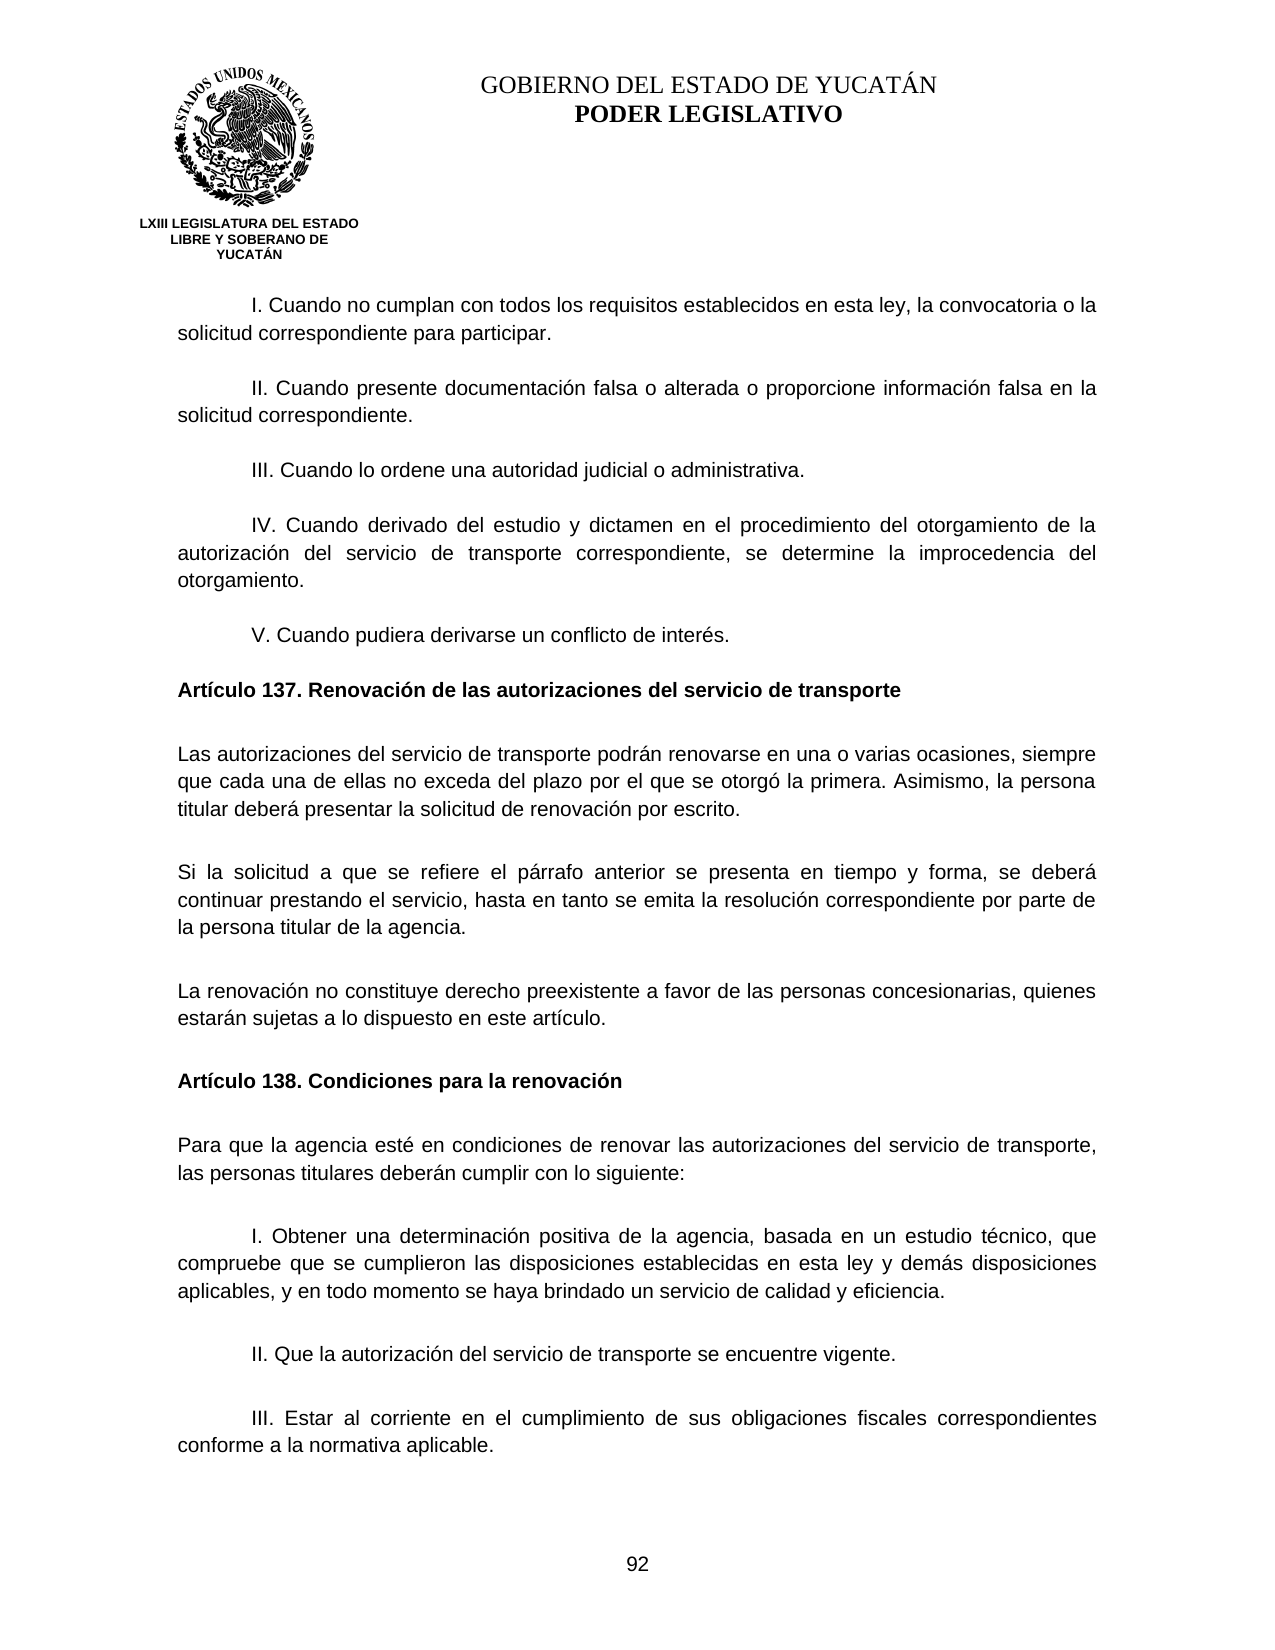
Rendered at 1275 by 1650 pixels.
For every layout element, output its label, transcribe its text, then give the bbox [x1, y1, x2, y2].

text Las autorizaciones del servicio de transporte podrán renovarse en una o varias ocasiones, siempre que cada una de ellas no exceda del plazo por el que se otorgó la primera. Asimismo, la persona titular deberá presentar la solicitud de renovación por escrito. [177, 742, 1098, 821]
text La renovación no constituye derecho preexistente a favor de las personas concesionarias, quienes estarán sujetas a lo dispuesto en este artículo. [177, 978, 1098, 1030]
text II. Cuando presente documentación falsa o alterada o proporcione información falsa en la solicitud correspondiente. [177, 376, 1098, 427]
text Si la solicitud a que se refiere el párrafo anterior se presenta en tiempo y forma, se deberá continuar prestando el servicio, hasta en tanto se emita la resolución correspondiente por parte de la persona titular de la agencia. [177, 860, 1098, 939]
text I. Cuando no cumplan con todos los requisitos establecidos en esta ley, la convocatoria o la solicitud correspondiente para participar. [177, 293, 1098, 344]
text IV. Cuando derivado del estudio y dictamen en el procedimiento del otorgamiento de la autorización del servicio de transporte correspondiente, se determine la improcedencia del otorgamiento. [177, 513, 1098, 592]
text Artículo 138. Condiciones para la renovación [177, 1069, 1098, 1093]
text I. Obtener una determinación positiva de la agencia, basada en un estudio técnico, que compruebe que se cumplieron las disposiciones establecidas en esta ley y demás disposiciones aplicables, y en todo momento se haya brindado un servicio de calidad y eficiencia. [177, 1224, 1098, 1303]
text II. Que la autorización del servicio de transporte se encuentre vigente. [177, 1342, 1098, 1366]
text Artículo 137. Renovación de las autorizaciones del servicio de transporte [177, 678, 1098, 702]
text III. Cuando lo ordene una autoridad judicial o administrativa. [177, 458, 1098, 482]
picture [140, 33, 348, 241]
text III. Estar al corriente en el cumplimiento de sus obligaciones fiscales correspondientes conforme a la normativa aplicable. [177, 1406, 1098, 1457]
text V. Cuando pudiera derivarse un conflicto de interés. [177, 623, 1098, 647]
text Para que la agencia esté en condiciones de renovar las autorizaciones del servicio de transporte, las personas titulares deberán cumplir con lo siguiente: [177, 1133, 1098, 1184]
